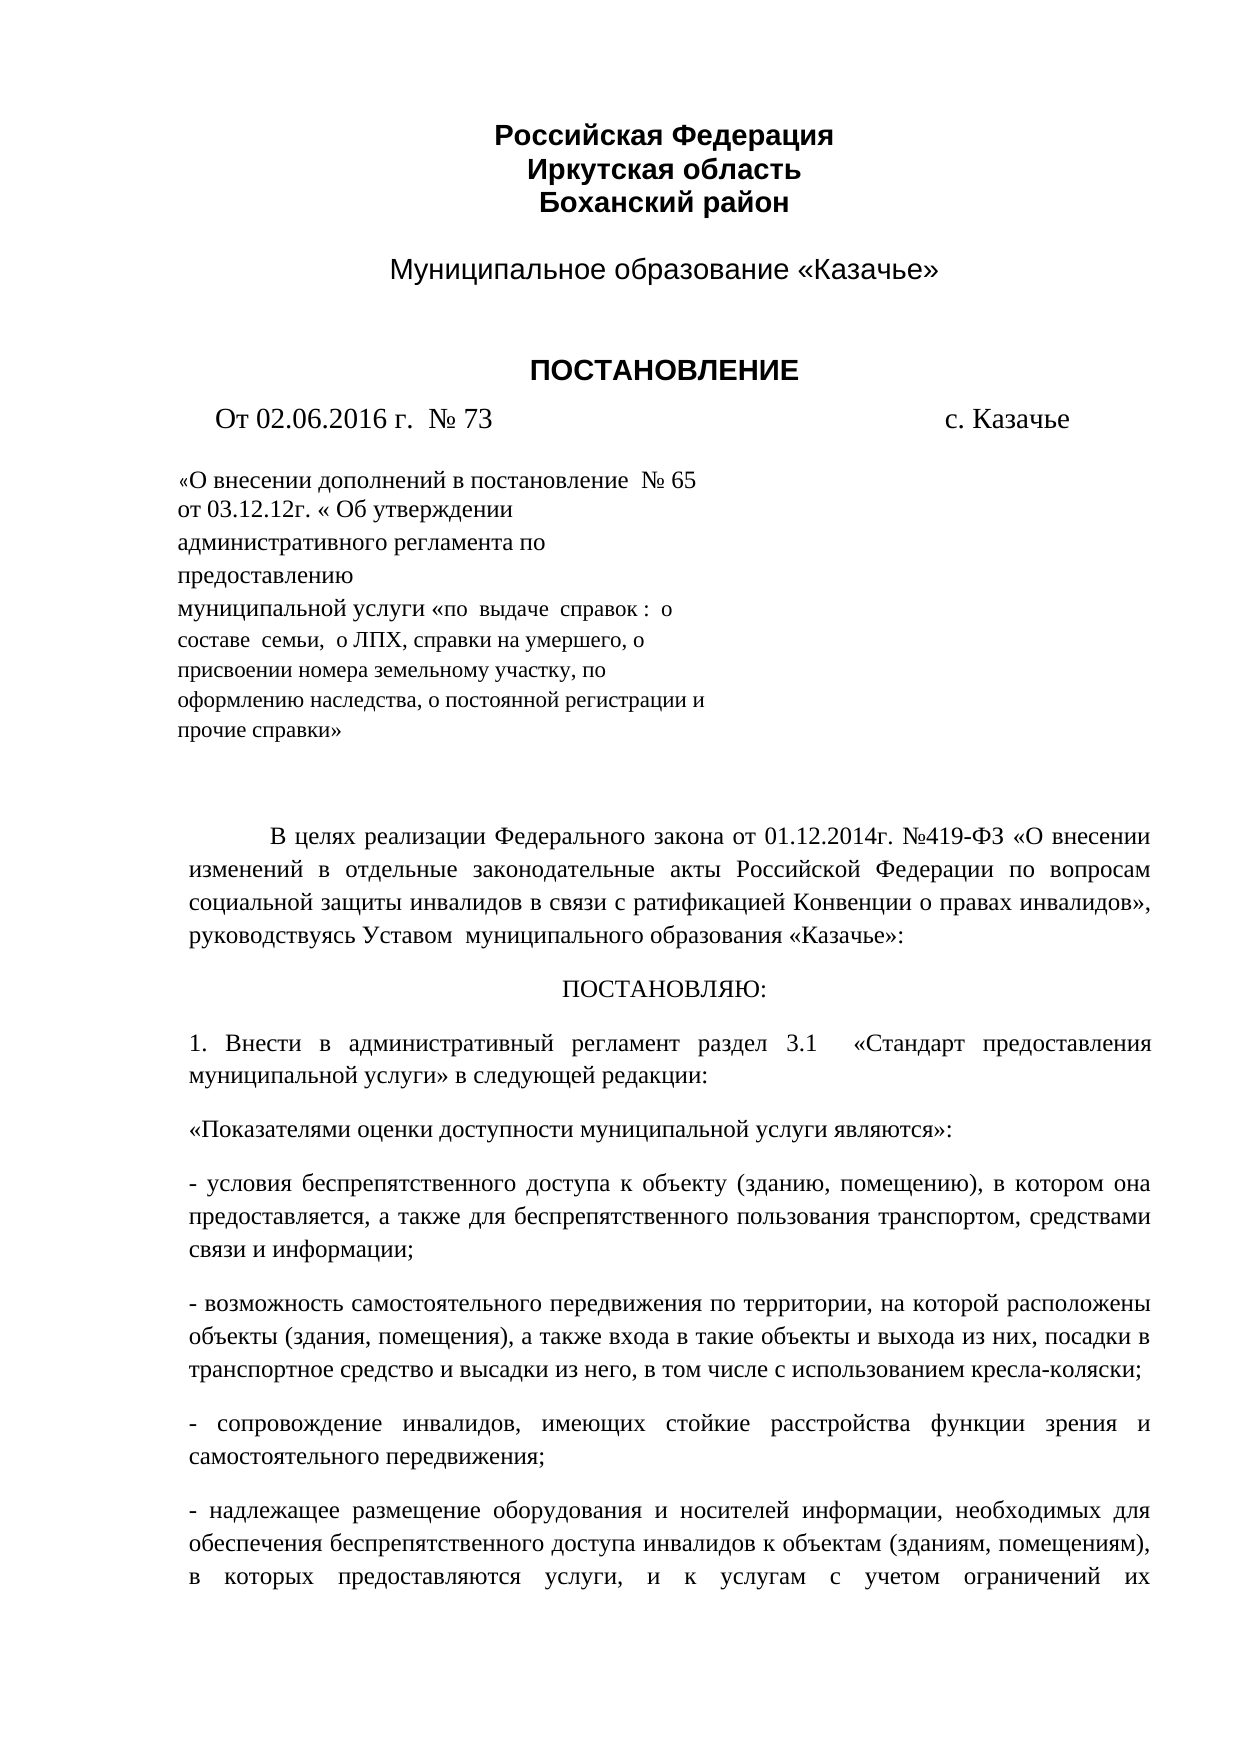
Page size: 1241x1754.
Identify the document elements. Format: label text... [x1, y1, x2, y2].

text ПОСТАНОВЛЕНИЕ [177, 353, 1152, 386]
table_header «О внесении дополнений в постановление № 65 от 03.12.12г. « Об утверждении административного регламента по предоставлению муниципальной услуги «по выдаче справок : о составе семьи, о ЛПХ, справки на умершего, о присвоении номера земельному участку, по оформлению наследства, о постоянной регистрации и прочие справки» [166, 465, 724, 767]
list От 02.06.2016 г. № 73 с. Казачье [215, 401, 1152, 435]
text Боханский район [177, 185, 1152, 219]
text ПОСТАНОВЛЯЮ: [177, 974, 1152, 1002]
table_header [177, 1028, 1163, 1590]
text Российская Федерация [177, 118, 1152, 152]
text Муниципальное образование «Казачье» [177, 252, 1152, 286]
table_header В целях реализации Федерального закона от 01.12.2014г. №419-ФЗ «О внесении изменений в отдельные законодательные акты Российской Федерации по вопросам социальной защиты инвалидов в связи с ратификацией Конвенции о правах инвалидов», руководствуясь Уставом муниципального образования «Казачье»: [177, 821, 1163, 974]
text Иркутская область [177, 152, 1152, 185]
